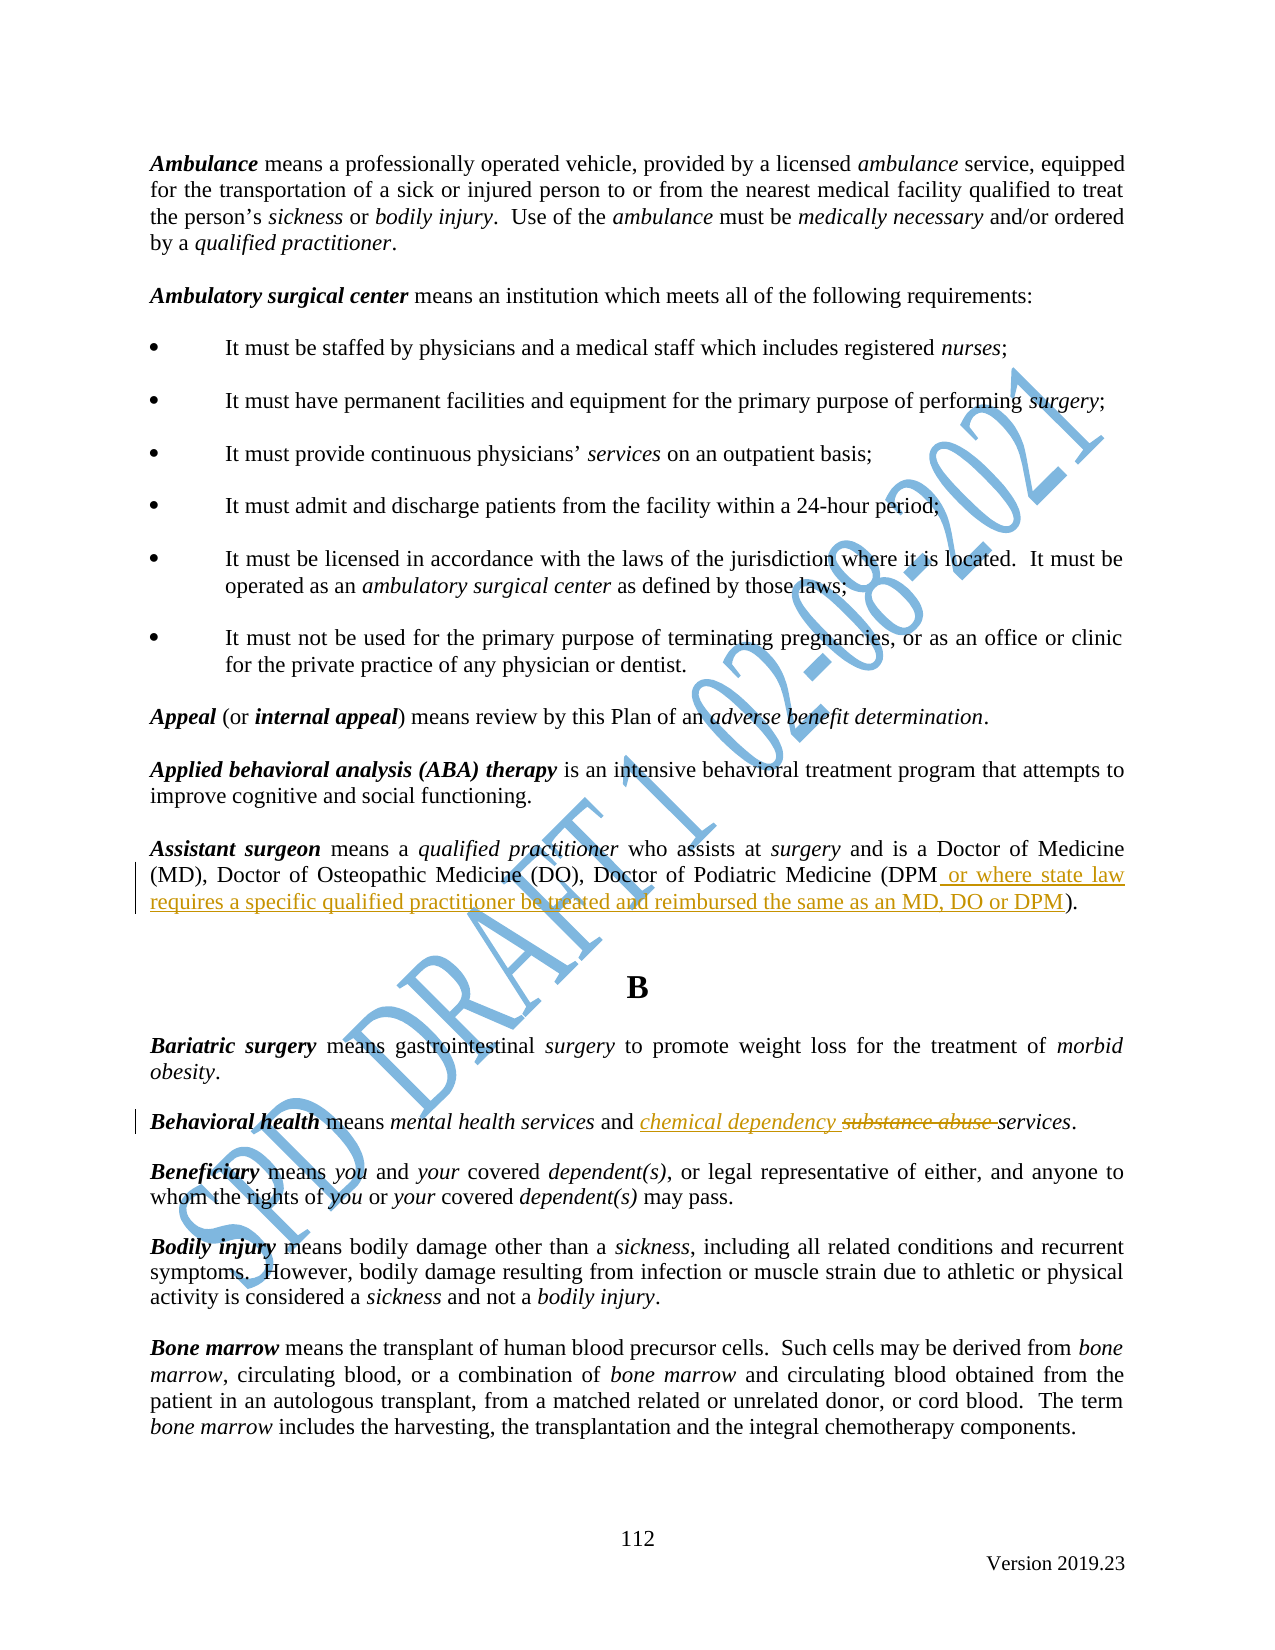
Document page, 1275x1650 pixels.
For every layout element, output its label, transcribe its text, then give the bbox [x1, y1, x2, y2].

text Bone marrow means the transplant of human blood precursor cells. Such cells may be derived from bone marrow, circulating blood, or a combination of bone marrow and circulating blood obtained from the patient in an autologous transplant, from a matched related or unrelated donor, or cord blood. The term bone marrow includes the harvesting, the transplantation and the integral chemotherapy components. [150, 1334, 1125, 1440]
text Assistant surgeon means a qualified practitioner who assists at surgery and is a Doctor of Medicine (MD), Doctor of Osteopathic Medicine (DO), Doctor of Podiatric Medicine (DPM). [150, 835, 1125, 914]
list It must be staffed by physicians and a medical staff which includes registered nurses; [150, 334, 1125, 361]
text Ambulatory surgical center means an institution which meets all of the following requirements: [150, 282, 1125, 308]
text Appeal (or internal appeal) means review by this Plan of an adverse benefit determination. [150, 703, 1125, 730]
text Beneficiary means you and your covered dependent(s), or legal representative of either, and anyone to whom the rights of you or your covered dependent(s) may pass. [150, 1159, 1125, 1209]
text Bariatric surgery means gastrointestinal surgery to promote weight loss for the treatment of morbid obesity. [150, 1032, 1125, 1084]
text B [150, 967, 1125, 1005]
text Applied behavioral analysis (ABA) therapy is an intensive behavioral treatment program that attempts to improve cognitive and social functioning. [150, 756, 1125, 809]
list It must be licensed in accordance with the laws of the jurisdiction where it is located. It must be operated as an ambulatory surgical center as defined by those laws; [150, 545, 1125, 598]
text Ambulance means a professionally operated vehicle, provided by a licensed ambulance service, equipped for the transportation of a sick or injured person to or from the nearest medical facility qualified to treat the person’s sickness or bodily injury. Use of the ambulance must be medically necessary and/or ordered by a qualified practitioner. [150, 150, 1125, 255]
list It must have permanent facilities and equipment for the primary purpose of performing surgery; [150, 387, 1125, 413]
list It must provide continuous physicians’ services on an outpatient basis; [150, 440, 1125, 466]
text Bodily injury means bodily damage other than a sickness, including all related conditions and recurrent symptoms. However, bodily damage resulting from infection or muscle strain due to athletic or physical activity is considered a sickness and not a bodily injury. [150, 1234, 1125, 1309]
text Behavioral health means mental health services and services. [150, 1109, 1125, 1134]
list It must admit and discharge patients from the facility within a 24-hour period; [150, 493, 1125, 519]
list It must not be used for the primary purpose of terminating pregnancies, or as an office or clinic for the private practice of any physician or dentist. [150, 624, 1125, 677]
